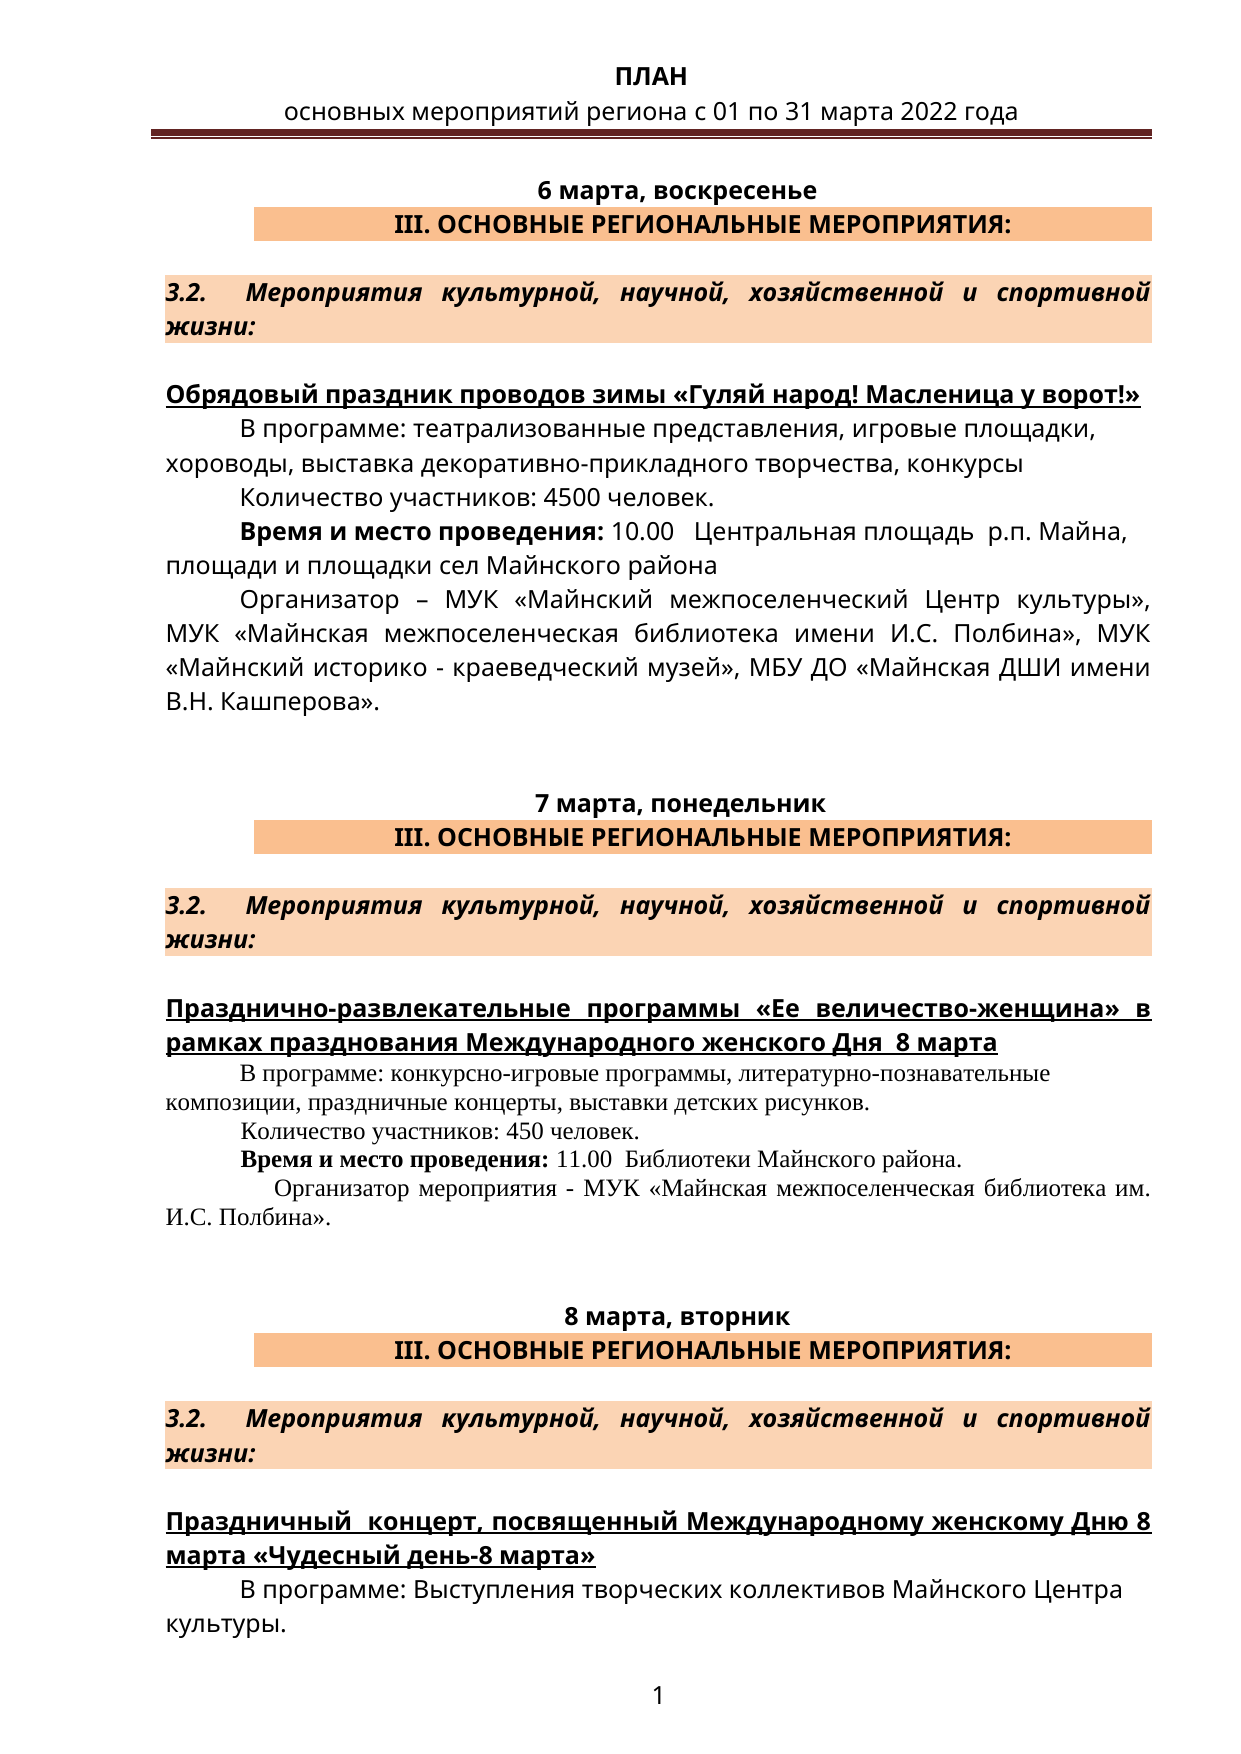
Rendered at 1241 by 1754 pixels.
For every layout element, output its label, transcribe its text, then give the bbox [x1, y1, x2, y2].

text Время и место проведения: 11.00 Библиотеки Майнского района. [165, 1144, 1152, 1173]
text 8 марта, вторник [203, 1299, 1152, 1333]
text Количество участников: 450 человек. [165, 1116, 1152, 1144]
text Празднично-развлекательные программы «Ее величество-женщина» в рамках празднования Международного женского Дня 8 марта [165, 990, 1152, 1019]
text III. ОСНОВНЫЕ РЕГИОНАЛЬНЫЕ МЕРОПРИЯТИЯ: [254, 820, 1152, 854]
text В программе: Выступления творческих коллективов Майнского Центра культуры. [165, 1571, 1152, 1639]
text III. ОСНОВНЫЕ РЕГИОНАЛЬНЫЕ МЕРОПРИЯТИЯ: [254, 207, 1152, 241]
text Праздничный концерт, посвященный Международному женскому Дню 8 марта «Чудесный день-8 марта» [165, 1503, 1152, 1532]
text III. ОСНОВНЫЕ РЕГИОНАЛЬНЫЕ МЕРОПРИЯТИЯ: [254, 1333, 1152, 1367]
text Количество участников: 4500 человек. [165, 479, 1152, 513]
text 3.2. Мероприятия культурной, научной, хозяйственной и спортивной жизни: [165, 275, 1152, 343]
text Праздничный концерт, посвященный Международному женскому Дню 8 марта «Чудесный день-8 марта» [165, 1533, 1152, 1571]
text 6 марта, воскресенье [203, 173, 1152, 207]
text 3.2. Мероприятия культурной, научной, хозяйственной и спортивной жизни: [165, 1401, 1152, 1469]
text 7 марта, понедельник [203, 786, 1152, 820]
text В программе: конкурсно-игровые программы, литературно-познавательные композиции, праздничные концерты, выставки детских рисунков. [165, 1058, 1152, 1116]
text В программе: театрализованные представления, игровые площадки, хороводы, выставка декоративно-прикладного творчества, конкурсы [165, 411, 1152, 479]
text 3.2. Мероприятия культурной, научной, хозяйственной и спортивной жизни: [165, 888, 1152, 956]
text Празднично-развлекательные программы «Ее величество-женщина» в рамках празднования Международного женского Дня 8 марта [165, 1020, 1152, 1058]
text Организатор – МУК «Майнский межпоселенческий Центр культуры», МУК «Майнская межпоселенческая библиотека имени И.С. Полбина», МУК «Майнский историко - краеведческий музей», МБУ ДО «Майнская ДШИ имени В.Н. Кашперова». [165, 581, 1152, 718]
text Организатор мероприятия - МУК «Майнская межпоселенческая библиотека им. И.С. Полбина». [165, 1173, 1152, 1231]
text Обрядовый праздник проводов зимы «Гуляй народ! Масленица у ворот!» [165, 377, 1152, 411]
text Время и место проведения: 10.00 Центральная площадь р.п. Майна, площади и площадки сел Майнского района [165, 513, 1152, 581]
